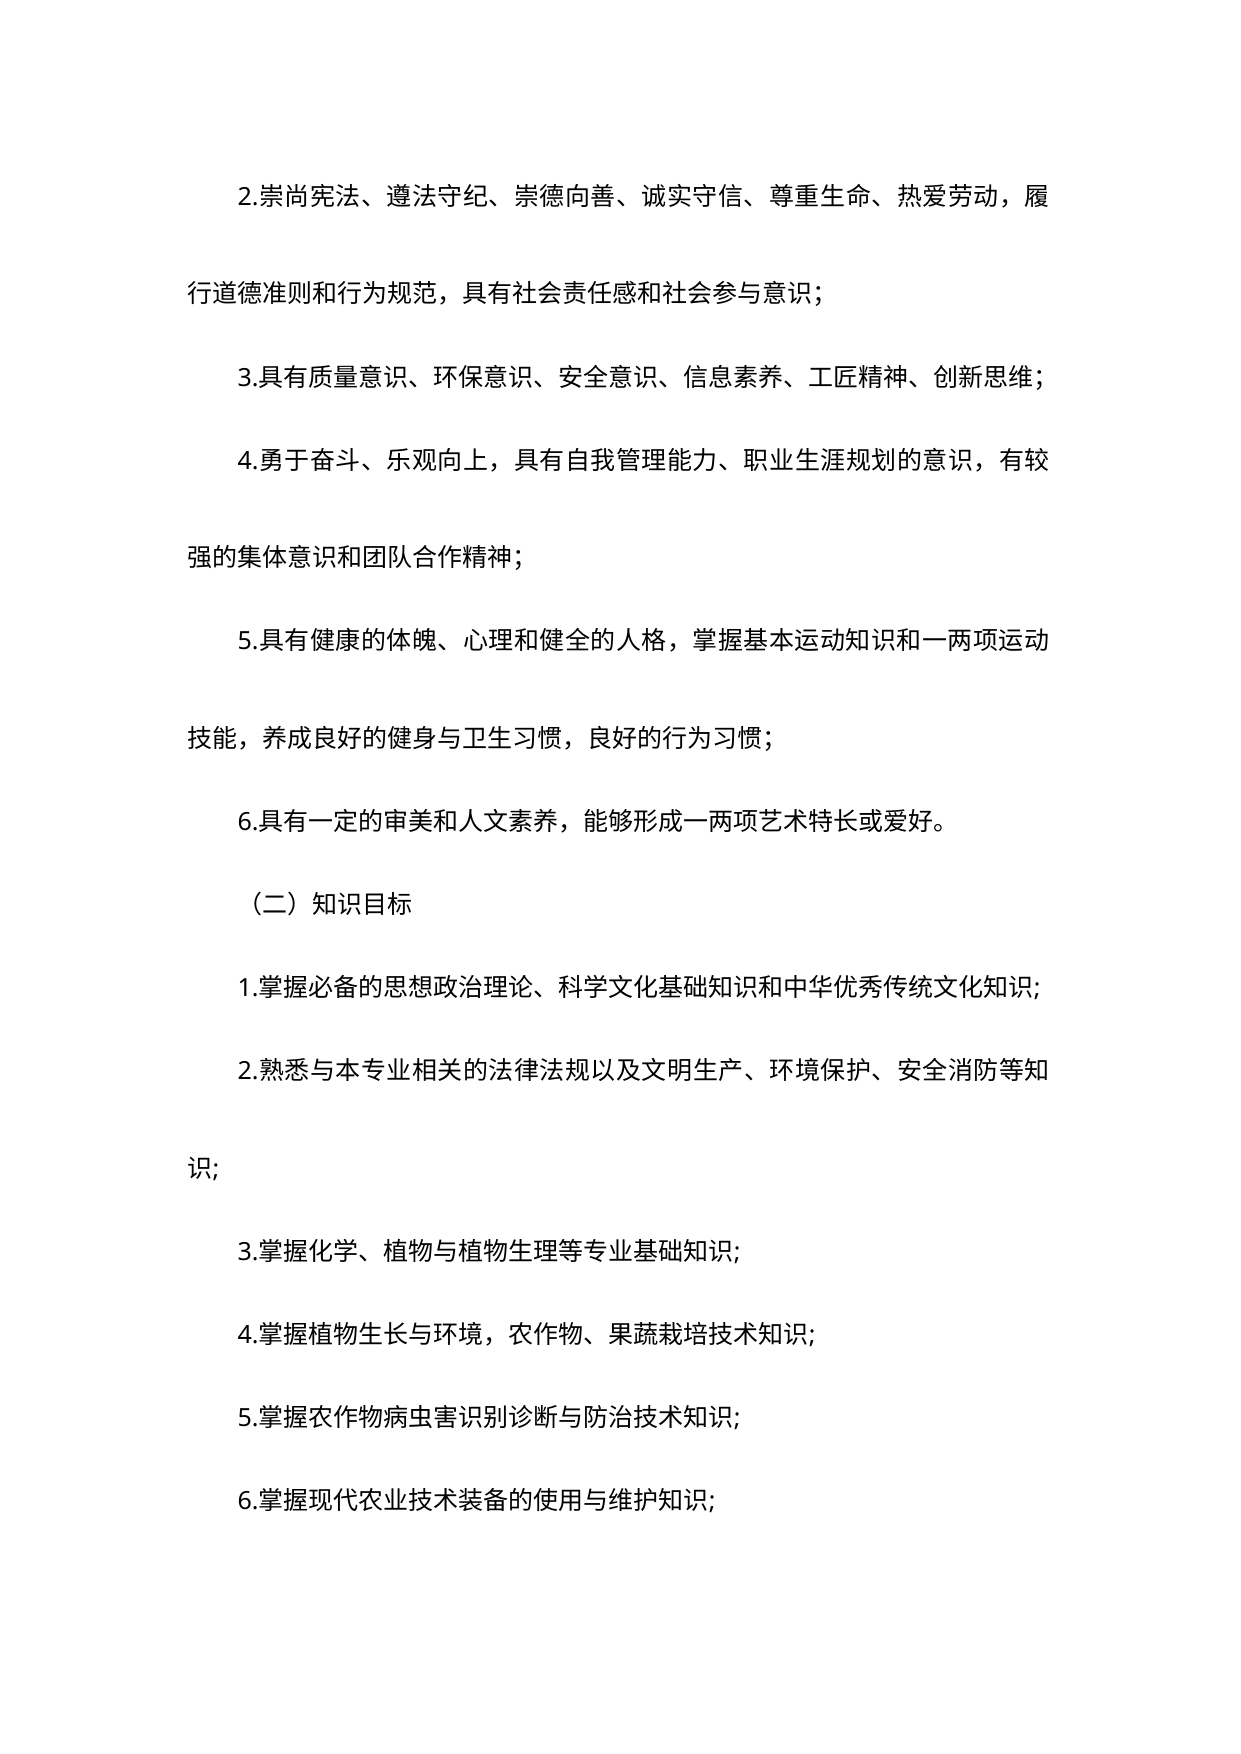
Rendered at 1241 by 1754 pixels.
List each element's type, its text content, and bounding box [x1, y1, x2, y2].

text 6.掌握现代农业技术装备的使用与维护知识; [187, 1466, 1053, 1531]
text 4.掌握植物生长与环境，农作物、果蔬栽培技术知识; [187, 1300, 1053, 1365]
text 5.掌握农作物病虫害识别诊断与防治技术知识; [187, 1383, 1053, 1448]
text 6.具有一定的审美和人文素养，能够形成一两项艺术特长或爱好。 [187, 787, 1053, 852]
text 5.具有健康的体魄、心理和健全的人格，掌握基本运动知识和一两项运动技能，养成良好的健身与卫生习惯，良好的行为习惯； [187, 606, 1053, 769]
text 3.掌握化学、植物与植物生理等专业基础知识; [187, 1217, 1053, 1282]
text （二）知识目标 [187, 870, 1053, 935]
text 2.崇尚宪法、遵法守纪、崇德向善、诚实守信、尊重生命、热爱劳动，履行道德准则和行为规范，具有社会责任感和社会参与意识； [187, 162, 1053, 324]
text 3.具有质量意识、环保意识、安全意识、信息素养、工匠精神、创新思维； [187, 343, 1053, 408]
text 1.掌握必备的思想政治理论、科学文化基础知识和中华优秀传统文化知识; [187, 953, 1053, 1018]
text 2.熟悉与本专业相关的法律法规以及文明生产、环境保护、安全消防等知识; [187, 1036, 1053, 1199]
text 4.勇于奋斗、乐观向上，具有自我管理能力、职业生涯规划的意识，有较强的集体意识和团队合作精神； [187, 426, 1053, 588]
